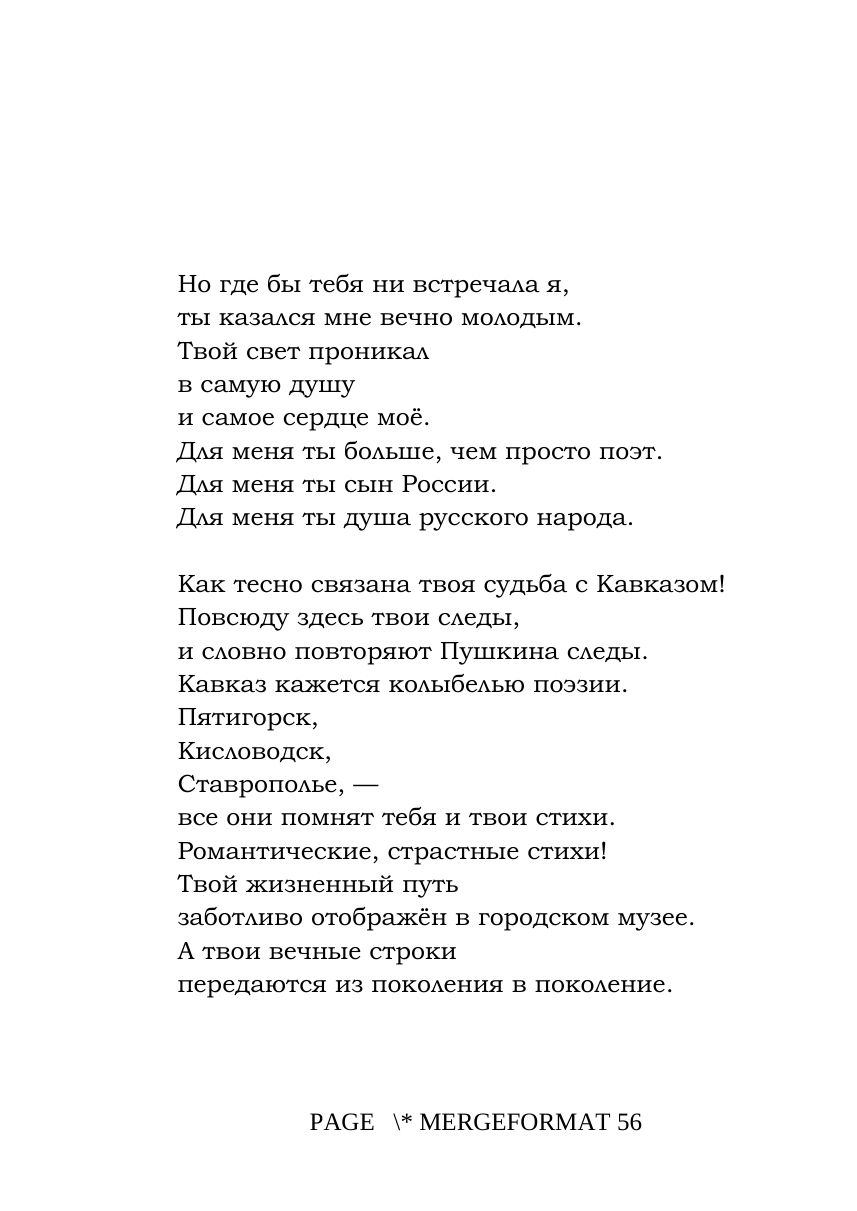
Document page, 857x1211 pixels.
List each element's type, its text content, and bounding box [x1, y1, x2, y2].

text А твои вечные строки [177, 932, 768, 966]
text Как тесно связана твоя судьба с Кавказом! [177, 566, 768, 599]
text в самую душу [177, 366, 768, 399]
text Повсюду здесь твои следы, [177, 599, 768, 632]
text Для меня ты больше, чем просто поэт. [177, 432, 768, 466]
text ты казался мне вечно молодым. [177, 299, 768, 332]
text Твой свет проникал [177, 332, 768, 366]
text Романтические, страстные стихи! [177, 832, 768, 866]
text Для меня ты сын России. [177, 466, 768, 499]
text заботливо отображён в городском музее. [177, 899, 768, 932]
text Кавказ кажется колыбелью поэзии. [177, 666, 768, 699]
text все они помнят тебя и твои стихи. [177, 799, 768, 832]
text Твой жизненный путь [177, 866, 768, 899]
text Кисловодск, [177, 732, 768, 766]
text Ставрополье, — [177, 766, 768, 799]
text и словно повторяют Пушкина следы. [177, 632, 768, 666]
text Но где бы тебя ни встречала я, [177, 266, 768, 299]
text Для меня ты душа русского народа. [177, 499, 768, 532]
text передаются из поколения в поколение. [177, 966, 768, 999]
text и самое сердце моё. [177, 399, 768, 432]
text Пятигорск, [177, 699, 768, 732]
